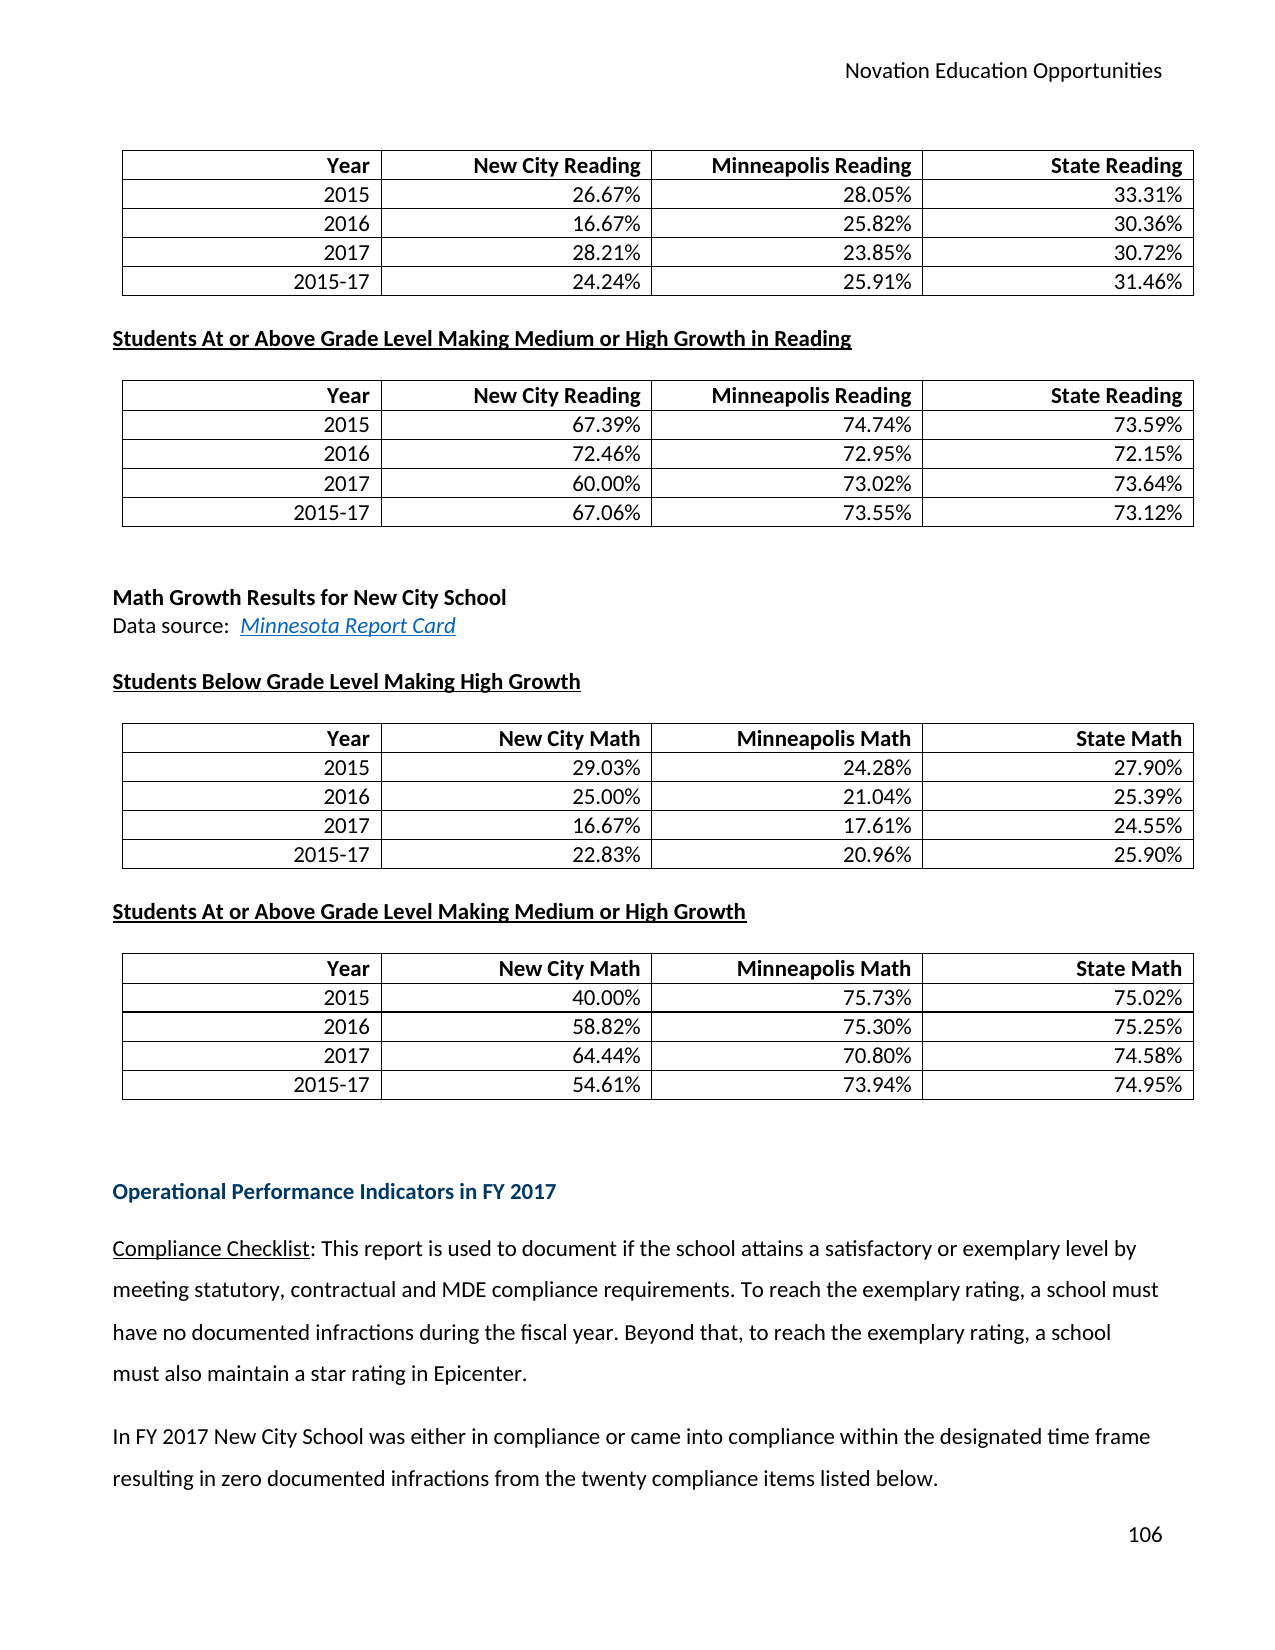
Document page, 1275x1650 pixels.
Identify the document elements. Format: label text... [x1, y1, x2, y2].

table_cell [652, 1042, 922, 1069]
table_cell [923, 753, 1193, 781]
text Students Below Grade Level Making High Growth [112, 667, 1174, 695]
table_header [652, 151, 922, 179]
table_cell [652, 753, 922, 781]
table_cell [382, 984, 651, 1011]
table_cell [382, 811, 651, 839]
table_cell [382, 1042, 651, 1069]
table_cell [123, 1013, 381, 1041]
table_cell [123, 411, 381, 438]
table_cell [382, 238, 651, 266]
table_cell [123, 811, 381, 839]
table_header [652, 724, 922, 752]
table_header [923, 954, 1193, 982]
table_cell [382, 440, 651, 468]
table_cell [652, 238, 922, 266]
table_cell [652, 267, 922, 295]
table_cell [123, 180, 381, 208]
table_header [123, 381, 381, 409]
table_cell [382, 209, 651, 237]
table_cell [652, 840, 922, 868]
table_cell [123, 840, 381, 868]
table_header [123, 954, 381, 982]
text Students At or Above Grade Level Making Medium or High Growth in Reading [112, 324, 1174, 352]
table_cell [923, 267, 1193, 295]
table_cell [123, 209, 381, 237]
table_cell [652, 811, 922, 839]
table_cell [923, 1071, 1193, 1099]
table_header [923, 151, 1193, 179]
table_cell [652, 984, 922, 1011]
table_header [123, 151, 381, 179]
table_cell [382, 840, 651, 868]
text Students At or Above Grade Level Making Medium or High Growth [112, 897, 1174, 925]
text Data source: Minnesota Report Card [112, 611, 1174, 639]
subtitle Operational Performance Indicators in FY 2017 [112, 1177, 1162, 1205]
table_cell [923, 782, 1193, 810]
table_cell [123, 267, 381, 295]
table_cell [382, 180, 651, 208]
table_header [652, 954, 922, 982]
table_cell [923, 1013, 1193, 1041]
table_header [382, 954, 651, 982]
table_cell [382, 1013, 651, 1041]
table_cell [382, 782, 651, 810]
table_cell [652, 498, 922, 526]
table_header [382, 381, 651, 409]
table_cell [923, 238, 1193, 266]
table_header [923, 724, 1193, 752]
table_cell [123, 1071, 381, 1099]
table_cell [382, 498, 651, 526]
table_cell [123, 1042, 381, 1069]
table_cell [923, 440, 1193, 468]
text Math Growth Results for New City School [112, 583, 1174, 611]
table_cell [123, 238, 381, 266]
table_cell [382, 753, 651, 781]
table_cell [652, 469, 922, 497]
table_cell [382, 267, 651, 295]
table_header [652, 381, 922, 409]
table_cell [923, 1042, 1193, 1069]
text In FY 2017 New City School was either in compliance or came into compliance within the designated time frame resulting in zero documented infractions from the twenty compliance items listed below. [112, 1422, 1162, 1492]
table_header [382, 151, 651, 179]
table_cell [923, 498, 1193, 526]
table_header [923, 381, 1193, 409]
text Compliance Checklist: This report is used to document if the school attains a satisfactory or exemplary level by meeting statutory, contractual and MDE compliance requirements. To reach the exemplary rating, a school must have no documented infractions during the fiscal year. Beyond that, to reach the exemplary rating, a school must also maintain a star rating in Epicenter. [112, 1234, 1162, 1388]
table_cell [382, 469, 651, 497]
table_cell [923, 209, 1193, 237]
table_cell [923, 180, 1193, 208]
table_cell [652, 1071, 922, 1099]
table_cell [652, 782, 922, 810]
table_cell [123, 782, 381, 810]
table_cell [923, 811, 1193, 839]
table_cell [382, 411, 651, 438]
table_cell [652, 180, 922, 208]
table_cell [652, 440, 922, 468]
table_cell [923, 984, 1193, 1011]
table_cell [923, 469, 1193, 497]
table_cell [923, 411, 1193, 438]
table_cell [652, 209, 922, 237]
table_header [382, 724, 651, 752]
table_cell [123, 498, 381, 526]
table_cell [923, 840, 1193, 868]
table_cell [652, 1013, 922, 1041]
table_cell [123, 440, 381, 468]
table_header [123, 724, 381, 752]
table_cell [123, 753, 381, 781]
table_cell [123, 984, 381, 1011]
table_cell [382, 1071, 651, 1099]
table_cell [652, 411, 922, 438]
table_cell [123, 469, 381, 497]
